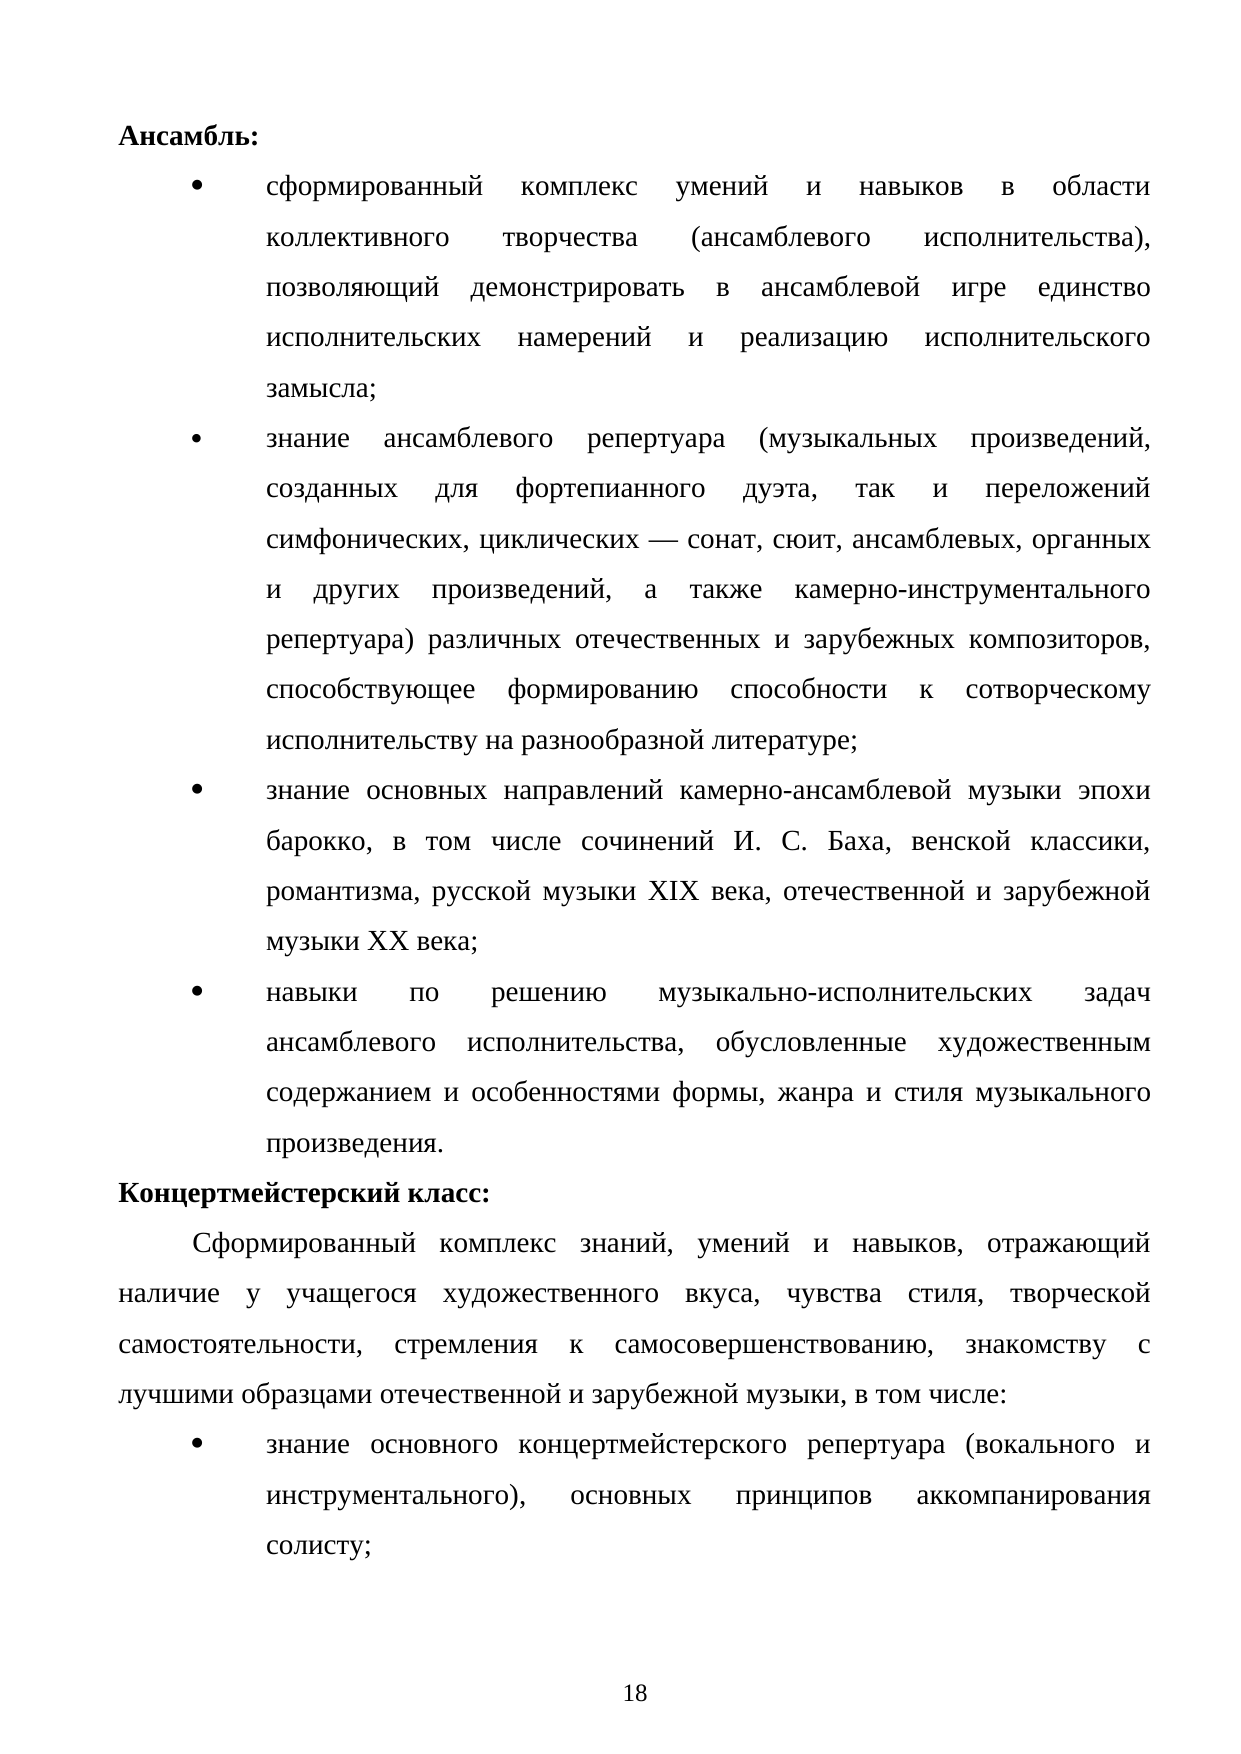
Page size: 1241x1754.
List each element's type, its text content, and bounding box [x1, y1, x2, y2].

list знание основных направлений камерно-ансамблевой музыки эпохи барокко, в том числе сочинений И. С. Баха, венской классики, романтизма, русской музыки XIX века, отечественной и зарубежной музыки XX века; [192, 772, 1152, 957]
list знание основного концертмейстерского репертуара (вокального и инструментального), основных принципов аккомпанирования солисту; [192, 1427, 1152, 1561]
text Ансамбль: [118, 118, 1152, 152]
list знание ансамблевого репертуара (музыкальных произведений, созданных для фортепианного дуэта, так и переложений симфонических, циклических — сонат, сюит, ансамблевых, органных и других произведений, а также камерно-инструментального репертуара) различных отечественных и зарубежных композиторов, способствующее формированию способности к сотворческому исполнительству на разнообразной литературе; [192, 420, 1152, 756]
list сформированный комплекс умений и навыков в области коллективного творчества (ансамблевого исполнительства), позволяющий демонстрировать в ансамблевой игре единство исполнительских намерений и реализацию исполнительского замысла; [192, 168, 1152, 403]
text Сформированный комплекс знаний, умений и навыков, отражающий наличие у учащегося художественного вкуса, чувства стиля, творческой самостоятельности, стремления к самосовершенствованию, знакомству с лучшими образцами отечественной и зарубежной музыки, в том числе: [118, 1225, 1152, 1410]
text Концертмейстерский класс: [118, 1175, 1152, 1208]
list навыки по решению музыкально-исполнительских задач ансамблевого исполнительства, обусловленные художественным содержанием и особенностями формы, жанра и стиля музыкального произведения. [192, 974, 1152, 1158]
